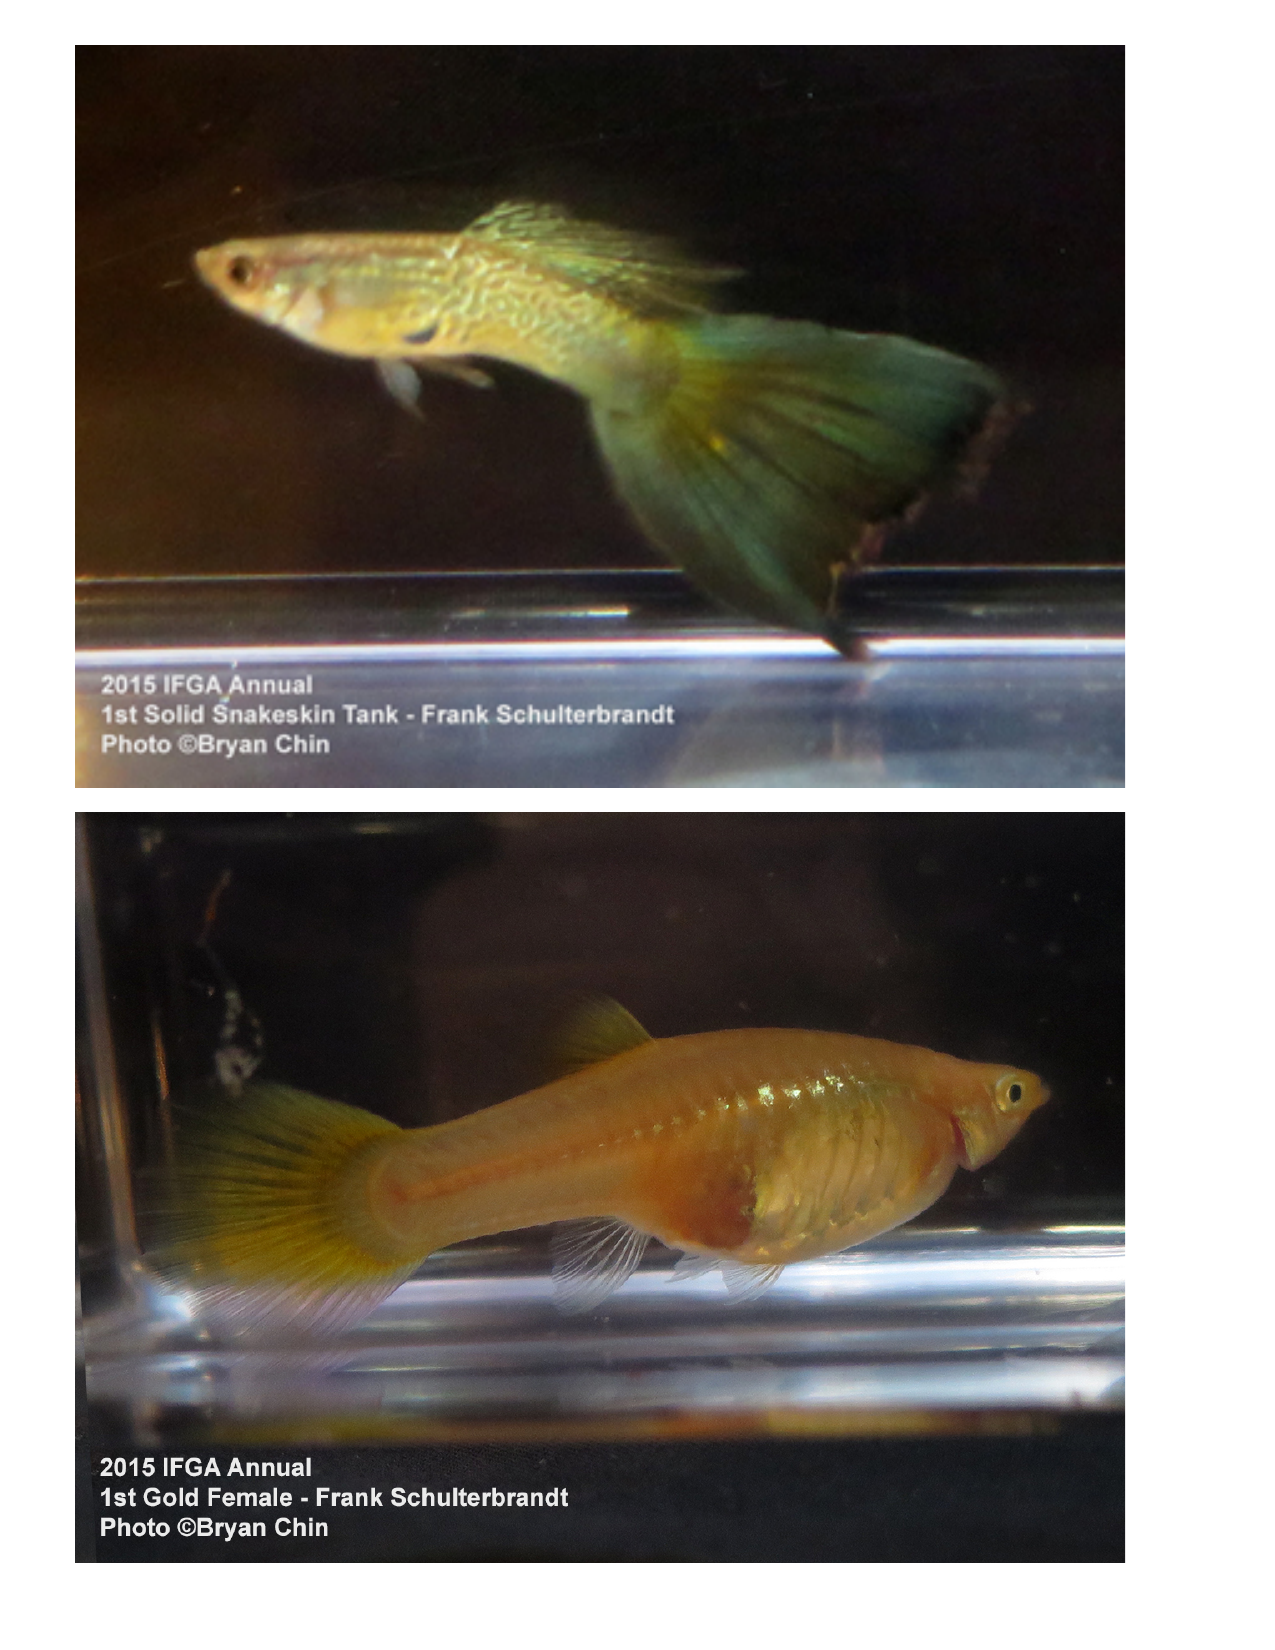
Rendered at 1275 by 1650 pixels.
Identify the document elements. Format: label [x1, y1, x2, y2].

picture [75, 812, 1125, 1563]
picture [75, 45, 1125, 788]
